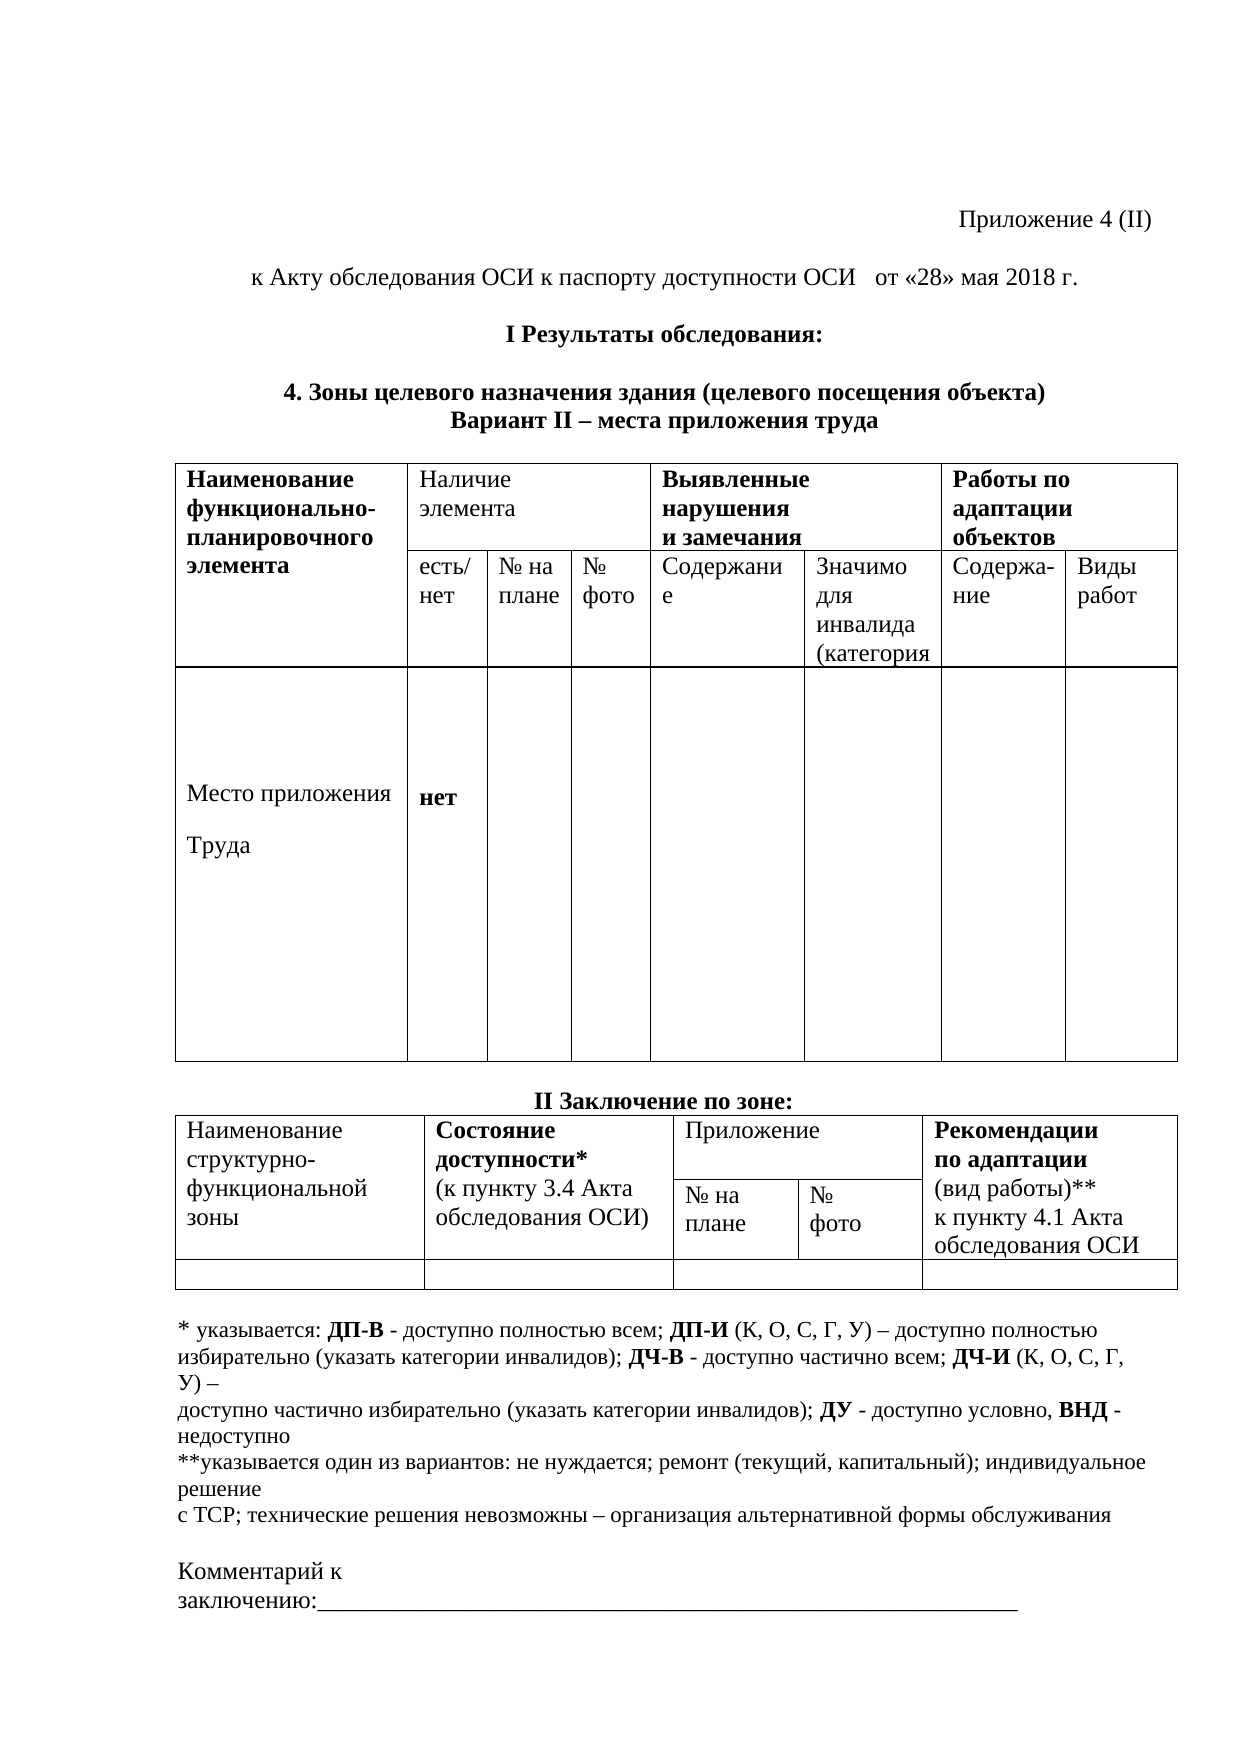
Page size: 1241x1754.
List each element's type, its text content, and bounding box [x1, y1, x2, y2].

text доступно частично избирательно (указать категории инвалидов); ДУ - доступно условно, ВНД - недоступно [177, 1396, 1152, 1448]
table_cell [674, 1260, 922, 1289]
text с ТСР; технические решения невозможны – организация альтернативной формы обслуживания [177, 1501, 1152, 1527]
text 4. Зоны целевого назначения здания (целевого посещения объекта) [177, 377, 1152, 406]
table_header Состояние доступности* (к пункту 3.4 Акта обследования ОСИ) [425, 1116, 673, 1259]
text Вариант II – места приложения труда [177, 406, 1152, 434]
table_cell [942, 668, 1065, 1061]
table_cell [1066, 668, 1177, 1061]
table_cell № на плане [488, 551, 571, 666]
text **указывается один из вариантов: не нуждается; ремонт (текущий, капитальный); индивидуальное решение [177, 1448, 1152, 1501]
table_cell № на плане [674, 1180, 798, 1259]
table_cell [923, 1260, 1177, 1289]
table_header Рекомендации по адаптации (вид работы)** к пункту 4.1 Акта обследования ОСИ [923, 1116, 1177, 1259]
table_header Наличие элемента [408, 464, 650, 550]
table_cell [176, 1260, 424, 1289]
table_header Выявленные нарушения и замечания [651, 464, 941, 550]
table_header Работы по адаптации объектов [942, 464, 1177, 550]
text к Акту обследования ОСИ к паспорту доступности ОСИ от «28» мая 2018 г. [177, 262, 1152, 291]
table_cell есть/ нет [408, 551, 487, 666]
table_cell [805, 668, 941, 1061]
table_cell Содержание [651, 551, 804, 666]
table_cell [425, 1260, 673, 1289]
table_cell № фото [572, 551, 650, 666]
text * указывается: ДП-В - доступно полностью всем; ДП-И (К, О, С, Г, У) – доступно полностью [177, 1314, 1152, 1343]
table_cell [651, 668, 804, 1061]
text Комментарий к заключению:________________________________________________________ [177, 1556, 1152, 1614]
table_cell Место приложения Труда [176, 668, 407, 1061]
table_cell [572, 668, 650, 1061]
table_header Наименование структурно- функциональной зоны [176, 1116, 424, 1259]
text Приложение 4 (II) [177, 204, 1152, 233]
table_cell нет [408, 668, 487, 1061]
table_cell Значимо для инвалида (категория [805, 551, 941, 666]
table_cell [488, 668, 571, 1061]
table_cell Содержа- ние [942, 551, 1065, 666]
text II Заключение по зоне: [177, 1086, 1152, 1114]
table_header Приложение [674, 1116, 922, 1179]
text I Результаты обследования: [177, 319, 1152, 348]
table_cell Виды работ [1066, 551, 1177, 666]
table_cell № фото [799, 1180, 922, 1259]
text избирательно (указать категории инвалидов); ДЧ-В - доступно частично всем; ДЧ-И (К, О, С, Г, У) – [177, 1343, 1152, 1396]
table_header Наименование функционально- планировочного элемента [176, 464, 407, 666]
